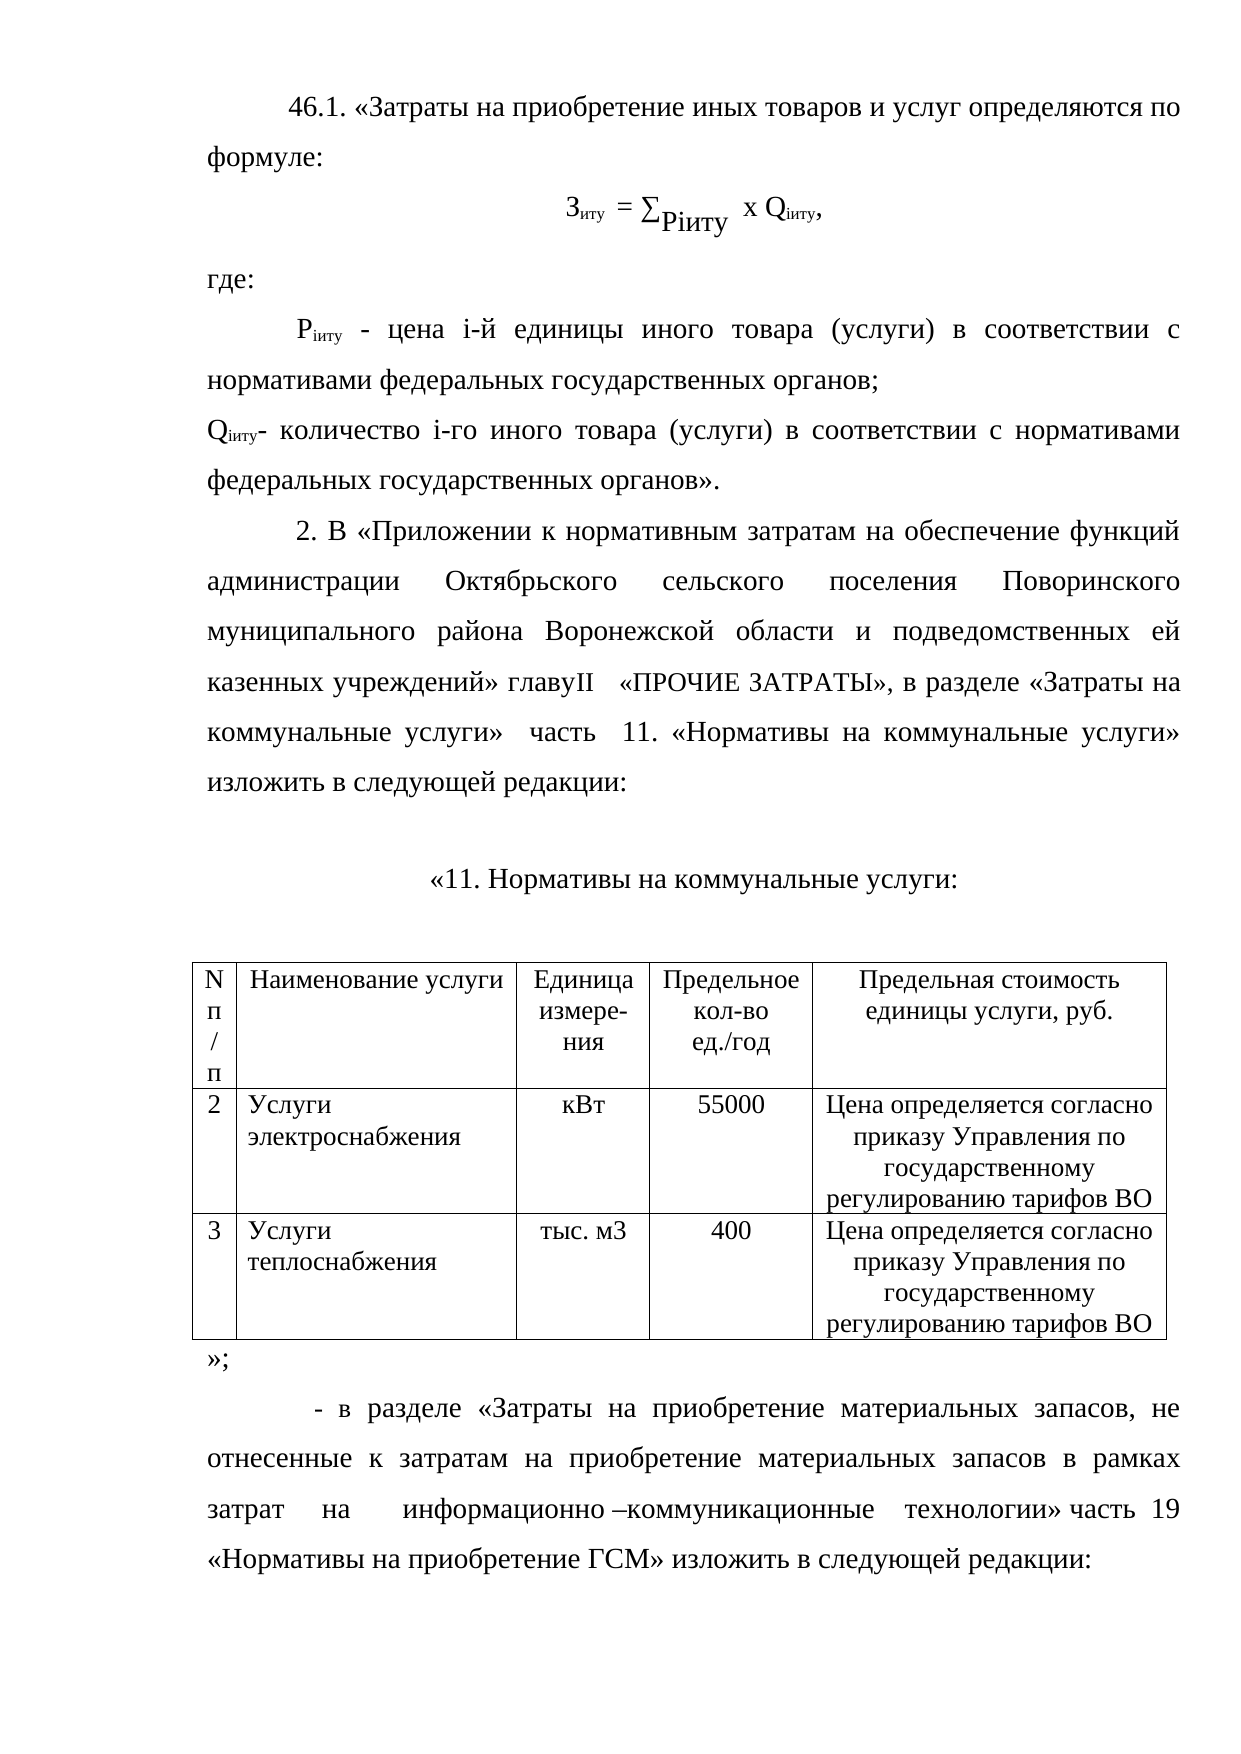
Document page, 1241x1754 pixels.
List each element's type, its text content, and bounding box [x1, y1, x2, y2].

text Qiиту- количество i-го иного товара (услуги) в соответствии с нормативами федеральных государственных органов». [207, 412, 1181, 496]
text где: [207, 261, 1181, 295]
text 2. В «Приложении к нормативным затратам на обеспечение функций администрации Октябрьского сельского поселения Поворинского муниципального района Воронежской области и подведомственных ей казенных учреждений» главуII «ПРОЧИЕ ЗАТРАТЫ», в разделе «Затраты на коммунальные услуги» часть 11. «Нормативы на коммунальные услуги» изложить в следующей редакции: [207, 513, 1181, 798]
table_cell Услуги теплоснабжения [237, 1214, 516, 1339]
table_header Предельное кол-во ед./год [650, 963, 812, 1087]
text «11. Нормативы на коммунальные услуги: [207, 861, 1181, 895]
table_header Предельная стоимость единицы услуги, руб. [813, 963, 1166, 1087]
table_cell кВт [517, 1089, 649, 1213]
table_cell тыс. м3 [517, 1214, 649, 1339]
table_cell Цена определяется согласно приказу Управления по государственному регулированию тарифов ВО [813, 1089, 1166, 1213]
table_header Наименование услуги [237, 963, 516, 1087]
table_cell Цена определяется согласно приказу Управления по государственному регулированию тарифов ВО [813, 1214, 1166, 1339]
table_cell 2 [193, 1089, 236, 1213]
table_cell 3 [193, 1214, 236, 1339]
table_header Единица измере-ния [517, 963, 649, 1087]
table_cell 400 [650, 1214, 812, 1339]
text »; [207, 1340, 1181, 1373]
text - в разделе «Затраты на приобретение материальных запасов, не отнесенные к затратам на приобретение материальных запасов в рамках затрат на информационно –коммуникационные технологии» часть 19 «Нормативы на приобретение ГСМ» изложить в следующей редакции: [207, 1390, 1181, 1574]
text 46.1. «Затраты на приобретение иных товаров и услуг определяются по формуле: [207, 89, 1181, 172]
table_header N п/п [193, 963, 236, 1087]
text Зиту = ∑Рiиту х Qiиту, [207, 189, 1181, 237]
table_cell 55000 [650, 1089, 812, 1213]
text Рiиту - цена i-й единицы иного товара (услуги) в соответствии с нормативами федеральных государственных органов; [207, 311, 1181, 395]
table_cell Услуги электроснабжения [237, 1089, 516, 1213]
